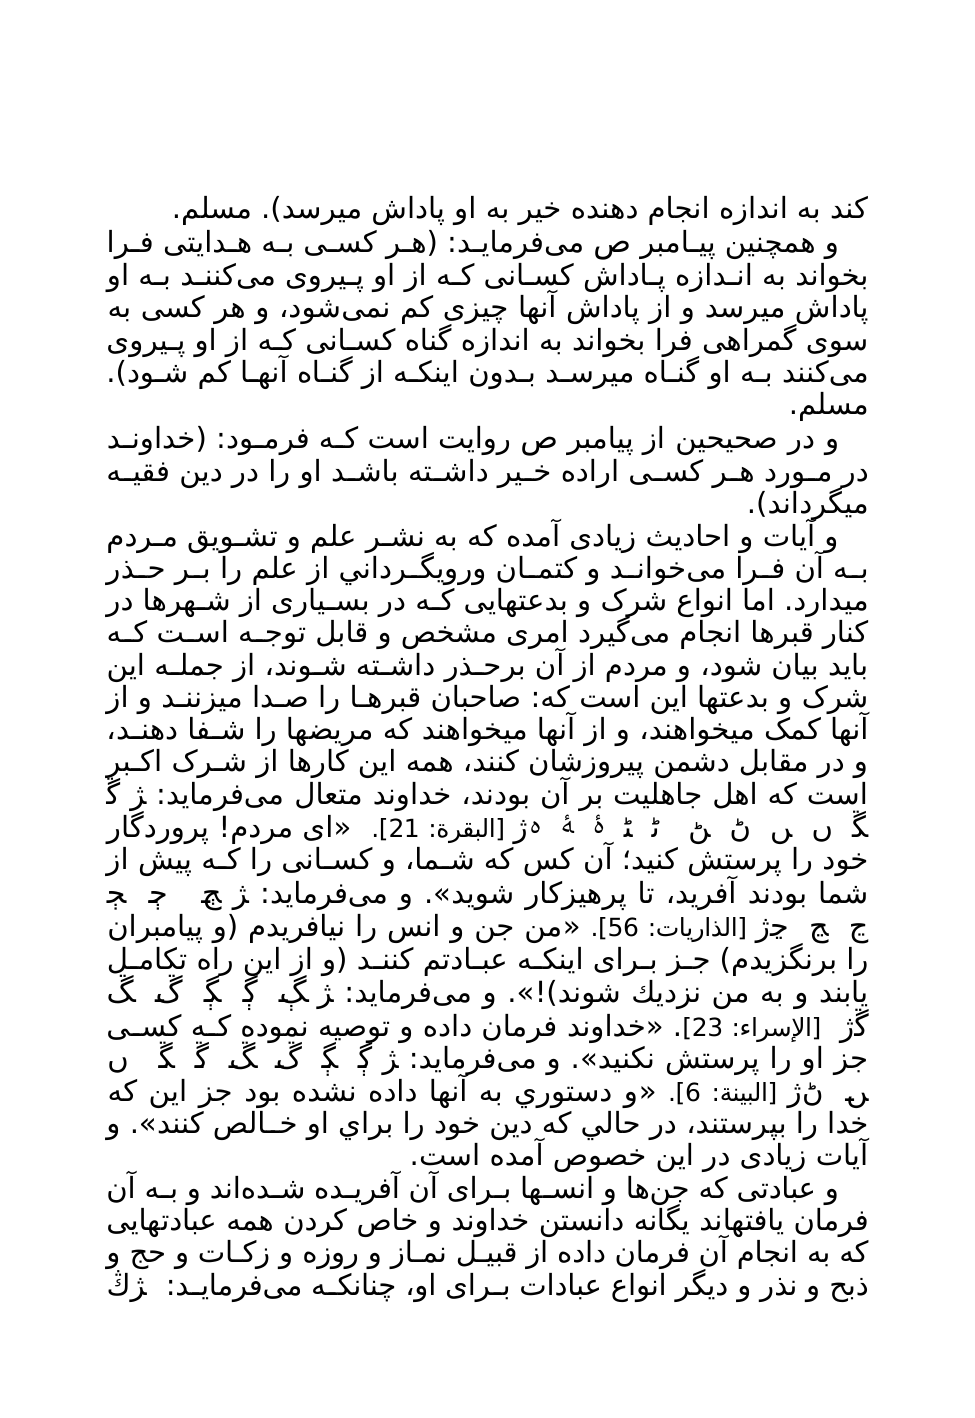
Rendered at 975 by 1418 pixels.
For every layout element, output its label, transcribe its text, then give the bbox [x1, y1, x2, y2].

text و در صحیحین از پیامبر ص روایت است که فرمود: (خداوند در مورد هر کسی اراده خیر داشته باشد او را در دین فقیه می‏گرداند). [106, 421, 869, 520]
text و همچنین پیامبر ص می‌فرمايد: (هر کسی به هدایتی فرا بخواند به اندازه پاداش کسانی که از او پیروی می‌كنند به او پاداش می‏رسد و از پاداش آنها چیزی کم نمی‌شود، و هر کسی به سوی گمراهی فرا بخواند به اندازه گناه کسانی که از او پیروی می‌كنند به او گناه می‏رسد بدون اینکه از گناه آنها کم شود). مسلم. [106, 225, 869, 421]
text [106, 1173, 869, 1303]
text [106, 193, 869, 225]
text و آیات و احادیث زیادی آمده که به نشر علم و تشویق مردم به آن فرا می‌خواند و كتمان ورويگرداني از علم را بر حذر می‏دارد. اما انواع شرک و بدعتهایی که در بسیاری از شهرها در کنار قبرها انجام مى‌گيرد امری مشخص و قابل توجه است که باید بیان شود، و مردم از آن برحذر داشته شوند، از جمله این شرک و بدعتها این است که: صاحبان قبرها را صدا می‏زنند و از آنها کمک می‏خواهند، و از آنها می‏خواهند که مریض‏ها را شفا دهند، و در مقابل دشمن پیروزشان کنند، همه این کارها از شرک اکبر است که اهل جاهلیت بر آن بودند، خداوند متعال می‌فرمايد: ﮋ ﮜ ﮝ ﮞ ﮟ ﮠ ﮡ ﮢ ﮣ ﮤ ﮥ ﮦﮊ [البقرة: 21]. «اى مردم! پروردگار خود را پرستش كنيد؛ آن كس كه شما، و كسانى را كه پيش از شما بودند آفريد، تا پرهيزكار شويد». و می‌فرمايد: ﮋ ﭳ ﭴ ﭵ ﭶ ﭷ ﭸﮊ [الذاريات: 56]. «من جن و انس را نيافريدم (و پيامبران را برنگزيدم) جز براى اينكه عبادتم كنند (و از اين راه تكامل يابند و به من نزديك شوند)!». و می‌فرمايد: ﮋ ﮗ ﮘ ﮙ ﮚ ﮛ ﮜﮊ [الإسراء: 23]. «خداوند فرمان داده و توصیه نموده که کسی جز او را پرستش نکنید». و می‌فرمايد: ﮋ ﮘ ﮙ ﮚ ﮛ ﮜ ﮝ ﮞ ﮟ ﮠﮊ [البينة: 6]. «و دستوري به آنها داده نشده بود جز اين كه خدا را بپرستند، در حالي كه دين خود را براي او خالص كنند». و آیات زیادی در این خصوص آمده است. [106, 520, 869, 1173]
